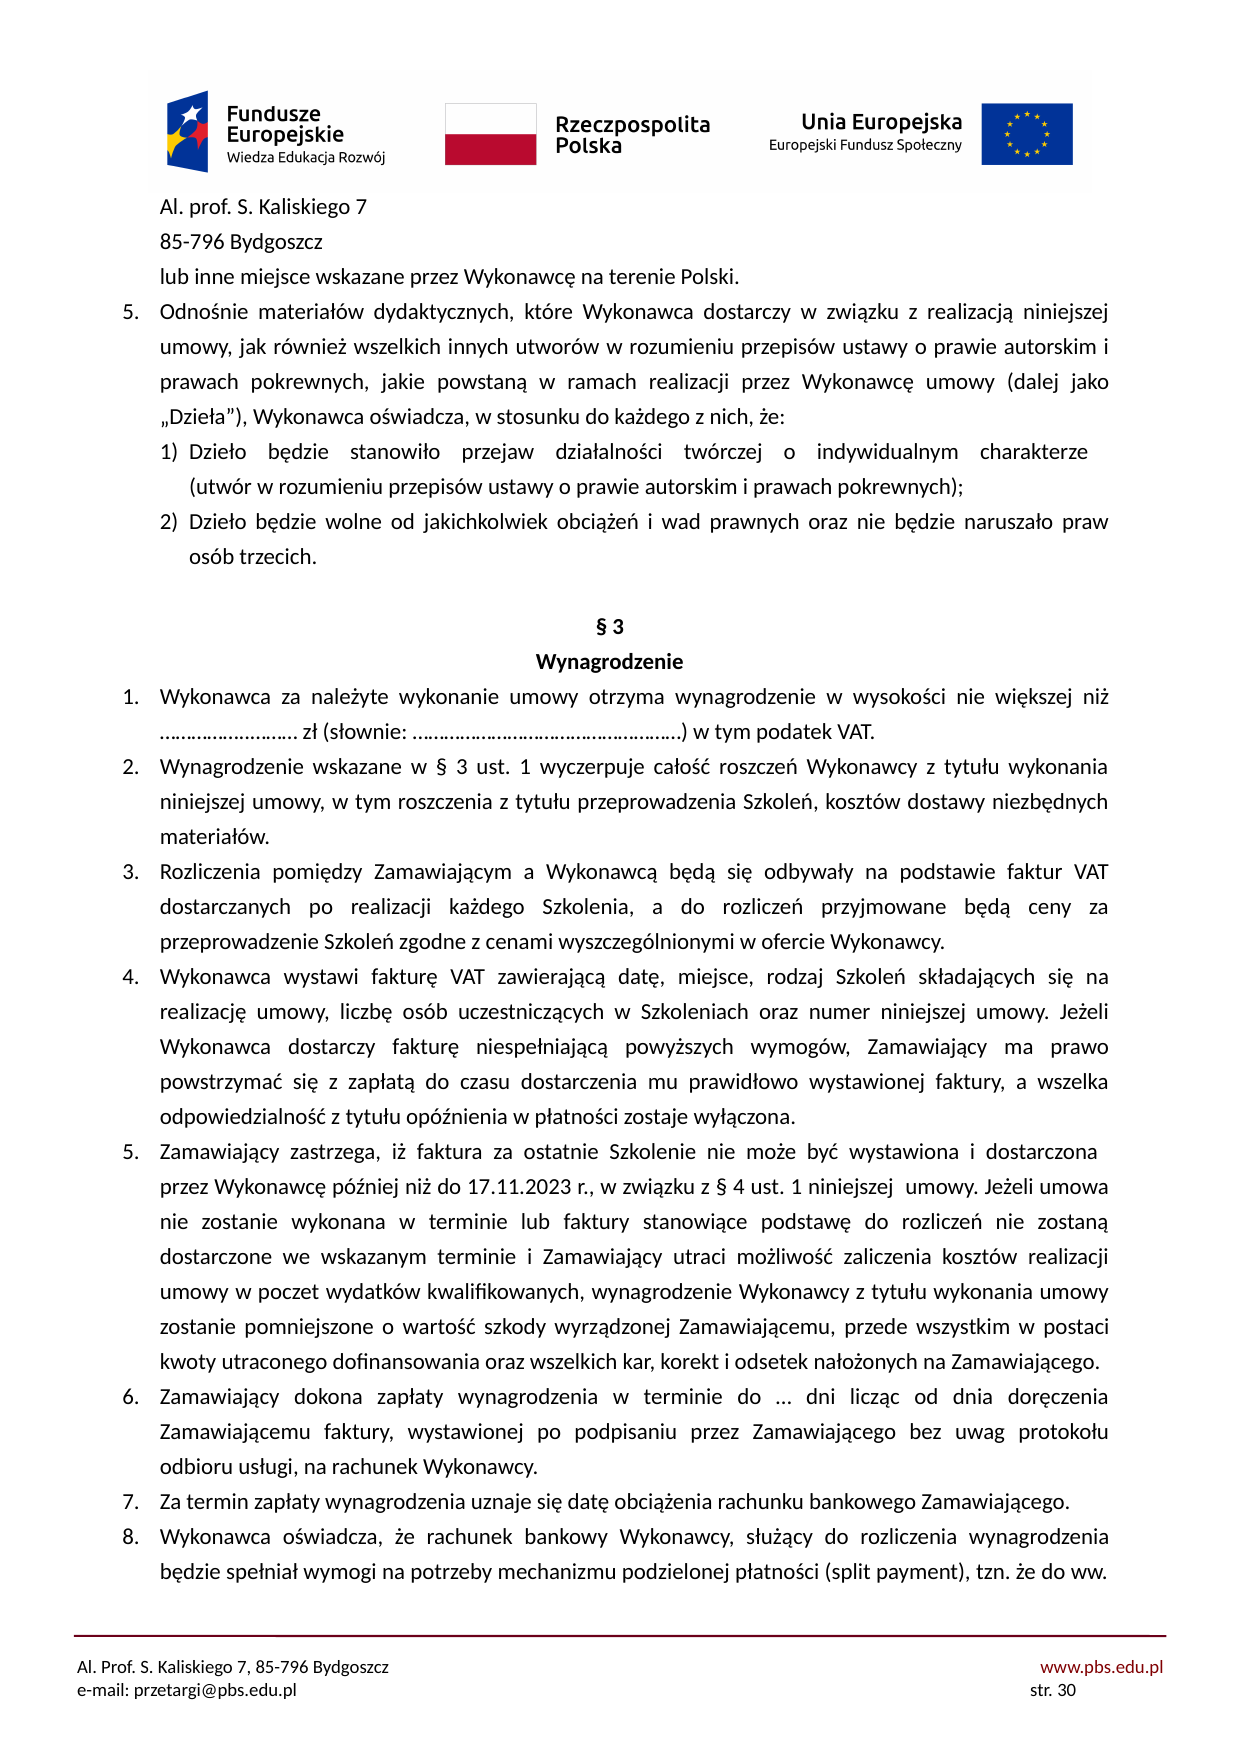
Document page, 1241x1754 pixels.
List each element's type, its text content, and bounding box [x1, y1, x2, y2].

picture [147, 70, 1093, 193]
list Wykonawca wystawi fakturę VAT zawierającą datę, miejsce, rodzaj Szkoleń składających się na realizację umowy, liczbę osób uczestniczących w Szkoleniach oraz numer niniejszej umowy. Jeżeli Wykonawca dostarczy fakturę niespełniającą powyższych wymogów, Zamawiający ma prawo powstrzymać się z zapłatą do czasu dostarczenia mu prawidłowo wystawionej faktury, a wszelka odpowiedzialność z tytułu opóźnienia w płatności zostaje wyłączona. [122, 962, 1110, 1130]
list Za termin zapłaty wynagrodzenia uznaje się datę obciążenia rachunku bankowego Zamawiającego. [122, 1487, 1110, 1515]
list Wynagrodzenie wskazane w § 3 ust. 1 wyczerpuje całość roszczeń Wykonawcy z tytułu wykonania niniejszej umowy, w tym roszczenia z tytułu przeprowadzenia Szkoleń, kosztów dostawy niezbędnych materiałów. [122, 752, 1110, 850]
text Wynagrodzenie [159, 647, 1060, 675]
text § 3 [159, 612, 1060, 640]
list Wykonawca za należyte wykonanie umowy otrzyma wynagrodzenie w wysokości nie większej niż ……………..……… zł (słownie: ……………………………………………) w tym podatek VAT. [122, 682, 1110, 745]
list Dzieło będzie wolne od jakichkolwiek obciążeń i wad prawnych oraz nie będzie naruszało praw osób trzecich. [159, 507, 1110, 570]
text Al. prof. S. Kaliskiego 7 [159, 192, 1110, 220]
list Zamawiający zastrzega, iż faktura za ostatnie Szkolenie nie może być wystawiona i dostarczona przez Wykonawcę później niż do 17.11.2023 r., w związku z § 4 ust. 1 niniejszej umowy. Jeżeli umowa nie zostanie wykonana w terminie lub faktury stanowiące podstawę do rozliczeń nie zostaną dostarczone we wskazanym terminie i Zamawiający utraci możliwość zaliczenia kosztów realizacji umowy w poczet wydatków kwalifikowanych, wynagrodzenie Wykonawcy z tytułu wykonania umowy zostanie pomniejszone o wartość szkody wyrządzonej Zamawiającemu, przede wszystkim w postaci kwoty utraconego dofinansowania oraz wszelkich kar, korekt i odsetek nałożonych na Zamawiającego. [122, 1137, 1110, 1375]
text lub inne miejsce wskazane przez Wykonawcę na terenie Polski. [159, 262, 1110, 290]
list Odnośnie materiałów dydaktycznych, które Wykonawca dostarczy w związku z realizacją niniejszej umowy, jak również wszelkich innych utworów w rozumieniu przepisów ustawy o prawie autorskim i prawach pokrewnych, jakie powstaną w ramach realizacji przez Wykonawcę umowy (dalej jako „Dzieła”), Wykonawca oświadcza, w stosunku do każdego z nich, że: [122, 297, 1110, 430]
list Dzieło będzie stanowiło przejaw działalności twórczej o indywidualnym charakterze (utwór w rozumieniu przepisów ustawy o prawie autorskim i prawach pokrewnych); [159, 437, 1110, 500]
list Rozliczenia pomiędzy Zamawiającym a Wykonawcą będą się odbywały na podstawie faktur VAT dostarczanych po realizacji każdego Szkolenia, a do rozliczeń przyjmowane będą ceny za przeprowadzenie Szkoleń zgodne z cenami wyszczególnionymi w ofercie Wykonawcy. [122, 857, 1110, 955]
text 85-796 Bydgoszcz [159, 227, 1110, 255]
list Zamawiający dokona zapłaty wynagrodzenia w terminie do … dni licząc od dnia doręczenia Zamawiającemu faktury, wystawionej po podpisaniu przez Zamawiającego bez uwag protokołu odbioru usługi, na rachunek Wykonawcy. [122, 1382, 1110, 1480]
